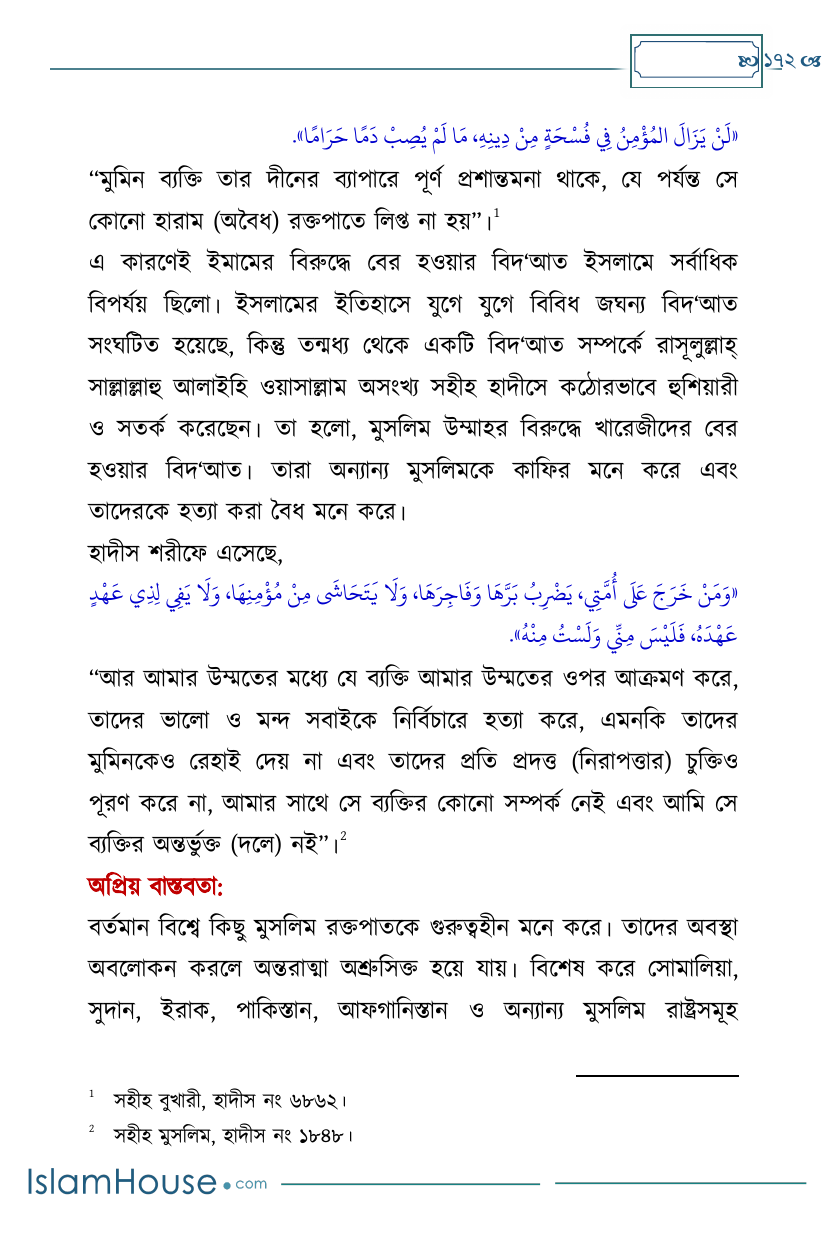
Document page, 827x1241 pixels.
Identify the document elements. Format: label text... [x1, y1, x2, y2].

text “মুমিন ব্যক্তি তার দীনের ব্যাপারে পূর্ণ প্রশান্তমনা থাকে, যে পর্যন্ত সে কোনো হারাম (অবৈধ) রক্তপাতে লিপ্ত না হয়”। [89, 157, 738, 240]
text «وَمَنْ خَرَجَ عَلَى أُمَّتِي، يَضْرِبُ بَرَّهَا وَفَاجِرَهَا، وَلَا يَتَحَاشَى مِنْ مُؤْمِنِهَا، وَلَا يَفِي لِذِي عَهْدٍ عَهْدَهُ، فَلَيْسَ مِنِّي وَلَسْتُ مِنْهُ». [89, 572, 738, 656]
text অপ্রিয় বাস্তবতা: [89, 863, 738, 905]
text হাদীস শরীফে এসেছে, [89, 531, 738, 572]
text “আর আমার উম্মতের মধ্যে যে ব্যক্তি আমার উম্মতের ওপর আক্রমণ করে, তাদের ভালো ও মন্দ সবাইকে নির্বিচারে হত্যা করে, এমনকি তাদের মুমিনকেও রেহাই দেয় না এবং তাদের প্রতি প্রদত্ত (নিরাপত্তার) চুক্তিও পূরণ করে না, আমার সাথে সে ব্যক্তির কোনো সম্পর্ক নেই এবং আমি সে ব্যক্তির অন্তর্ভুক্ত (দলে) নই”। [89, 656, 738, 863]
text এ কারণেই ইমামের বিরুদ্ধে বের হওয়ার বিদ‘আত ইসলামে সর্বাধিক বিপর্যয় ছিলো। ইসলামের ইতিহাসে যুগে যুগে বিবিধ জঘন্য বিদ‘আত সংঘটিত হয়েছে, কিন্তু তন্মধ্য থেকে একটি বিদ‘আত সম্পর্কে রাসূলুল্লাহ্ সাল্লাল্লাহু আলাইহি ওয়াসাল্লাম অসংখ্য সহীহ হাদীসে কঠোরভাবে হুশিয়ারী ও সতর্ক করেছেন। তা হলো, মুসলিম উম্মাহর বিরুদ্ধে খারেজীদের বের হওয়ার বিদ‘আত। তারা অন্যান্য মুসলিমকে কাফির মনে করে এবং তাদেরকে হত্যা করা বৈধ মনে করে। [89, 240, 738, 531]
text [89, 905, 738, 1029]
picture [20, 1163, 541, 1201]
picture [548, 1162, 807, 1200]
text «لَنْ يَزَالَ المُؤْمِنُ فِي فُسْحَةٍ مِنْ دِينِهِ، مَا لَمْ يُصِبْ دَمًا حَرَامًا». [89, 115, 738, 157]
